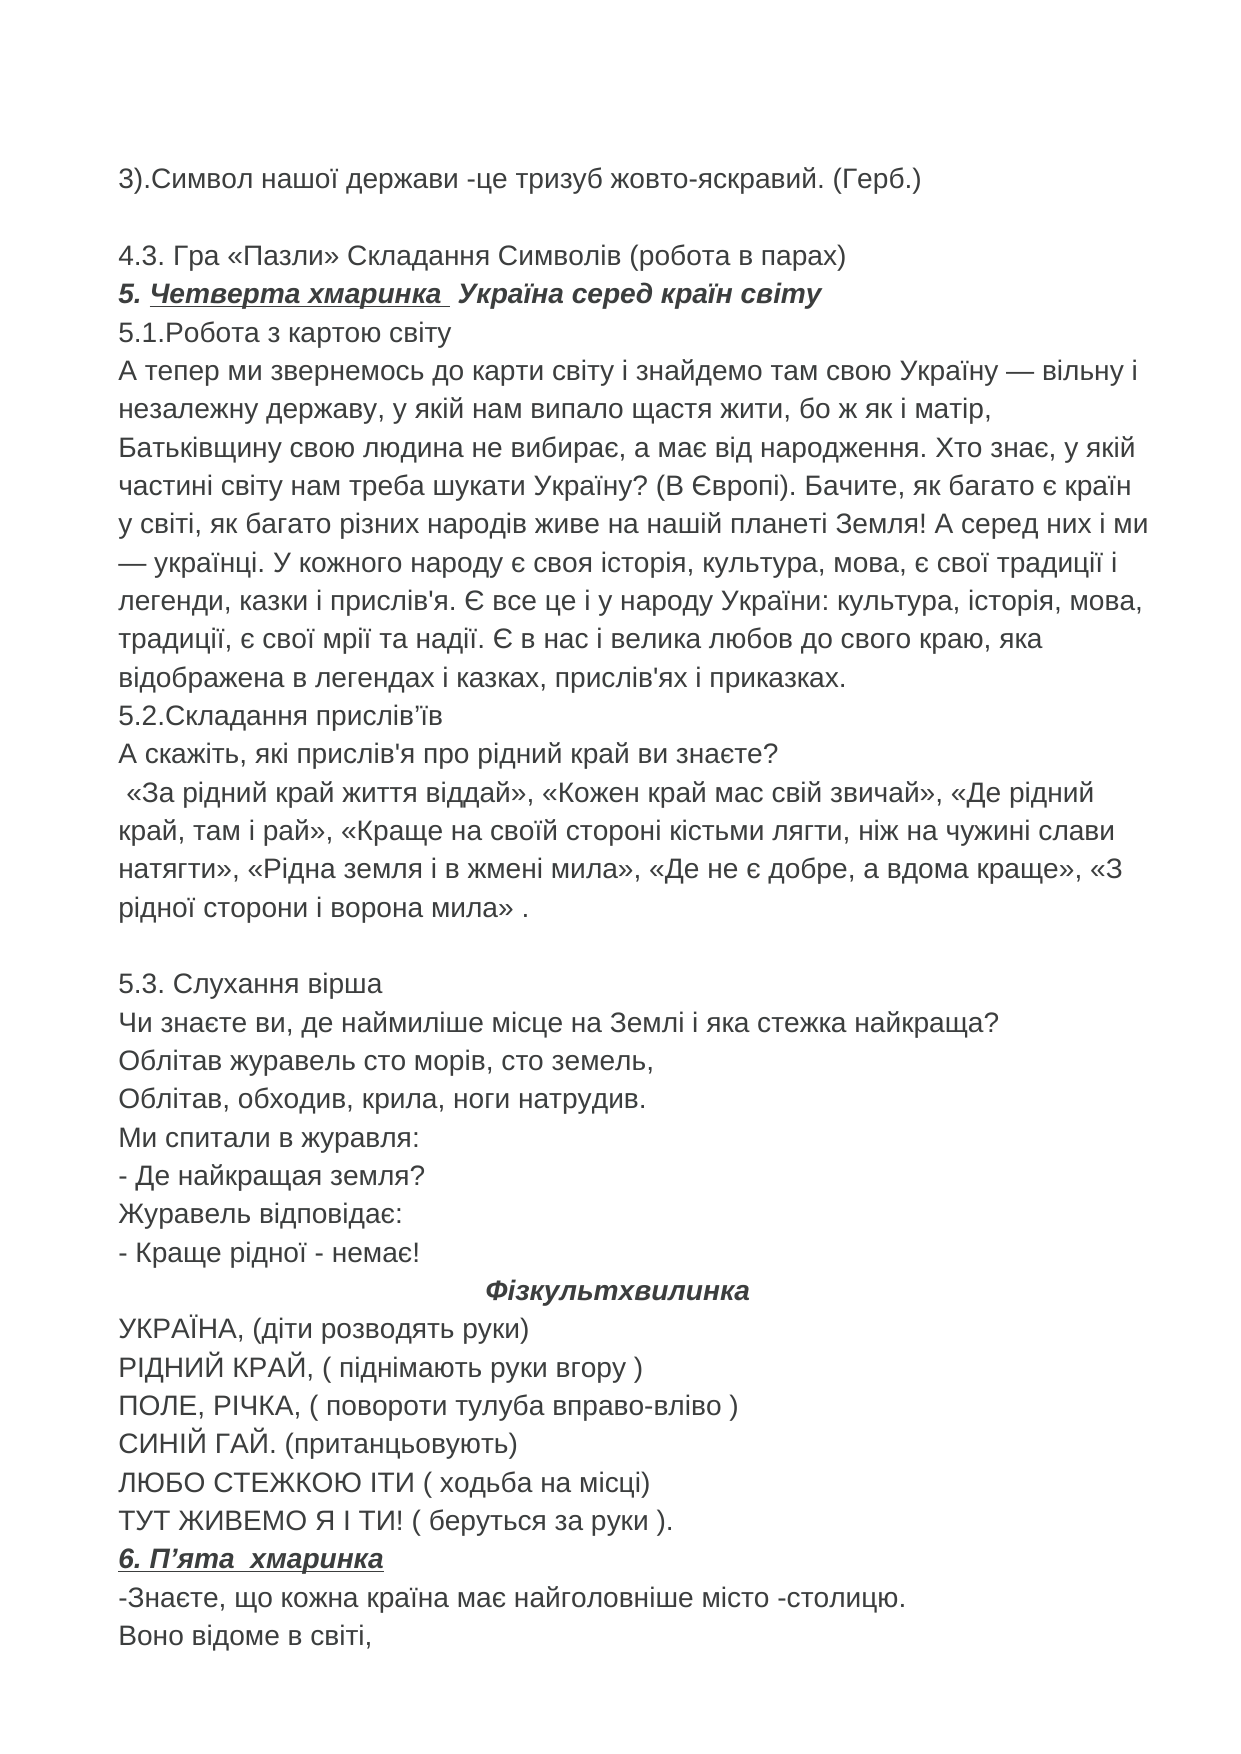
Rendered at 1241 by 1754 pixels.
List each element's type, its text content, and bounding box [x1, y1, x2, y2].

text ТУТ ЖИВЕМО Я І ТИ! ( беруться за руки ). [118, 1498, 1152, 1536]
text - Де найкращая земля? Журавель відповідає: [118, 1153, 1152, 1230]
text РІДНИЙ КРАЙ, ( піднімають руки вгору ) [118, 1345, 1152, 1383]
text СИНІЙ ГАЙ. (пританцьовують) [118, 1421, 1152, 1460]
text 5. Четверта хмаринка Україна серед країн світу [118, 271, 1152, 310]
text Воно відоме в світі, [118, 1613, 1152, 1651]
text 5.2.Складання прислів’їв [118, 693, 1152, 731]
text Облітав, обходив, крила, ноги натрудив. [118, 1076, 1152, 1115]
text Облітав журавель сто морів, сто земель, [118, 1038, 1152, 1076]
text 6. П’ята хмаринка [118, 1536, 1152, 1575]
text Фізкультхвилинка [118, 1268, 1152, 1306]
text А скажіть, які прислів'я про рідний край ви знаєте? [118, 731, 1152, 770]
text Чи знаєте ви, де наймиліше місце на Землі і яка стежка найкраща? [118, 1000, 1152, 1038]
text 4.3. Гра «Пазли» Складання Символів (робота в парах) [118, 233, 1152, 271]
text 3).Символ нашої держави -це тризуб жовто-яскравий. (Герб.) [118, 156, 1152, 195]
text 5.1.Робота з картою світу [118, 310, 1152, 348]
text -Знаєте, що кожна країна має найголовніше місто -столицю. [118, 1575, 1152, 1613]
text ПОЛЕ, РІЧКА, ( повороти тулуба вправо-вліво ) [118, 1383, 1152, 1421]
text Ми спитали в журавля: [118, 1115, 1152, 1153]
text А тепер ми звернемось до карти світу і знайдемо там свою Україну — вільну і незалежну державу, у якій нам випало щастя жити, бо ж як і матір, Батьківщину свою людина не вибирає, а має від народження. Хто знає, у якій частині світу нам треба шукати Україну? (В Європі). Бачите, як багато є країн у світі, як багато різних народів живе на нашій планеті Земля! А серед них і ми — українці. У кожного народу є своя історія, культура, мова, є свої традиції і легенди, казки і прислів'я. Є все це і у народу України: культура, історія, мова, традиції, є свої мрії та надії. Є в нас і велика любов до свого краю, яка відображена в легендах і казках, прислів'ях і приказках. [118, 348, 1152, 693]
text 5.3. Слухання вірша [118, 961, 1152, 1000]
text «За рідний край життя віддай», «Кожен край мас свій звичай», «Де рідний край, там і рай», «Краще на своїй стороні кістьми лягти, ніж на чужині слави натягти», «Рідна земля і в жмені мила», «Де не є добре, а вдома краще», «З рідної сторони і ворона мила» . [118, 770, 1152, 923]
text УКРАЇНА, (діти розводять руки) [118, 1306, 1152, 1345]
text ЛЮБО СТЕЖКОЮ ІТИ ( ходьба на місці) [118, 1460, 1152, 1498]
text - Краще рідної - немає! [118, 1230, 1152, 1268]
